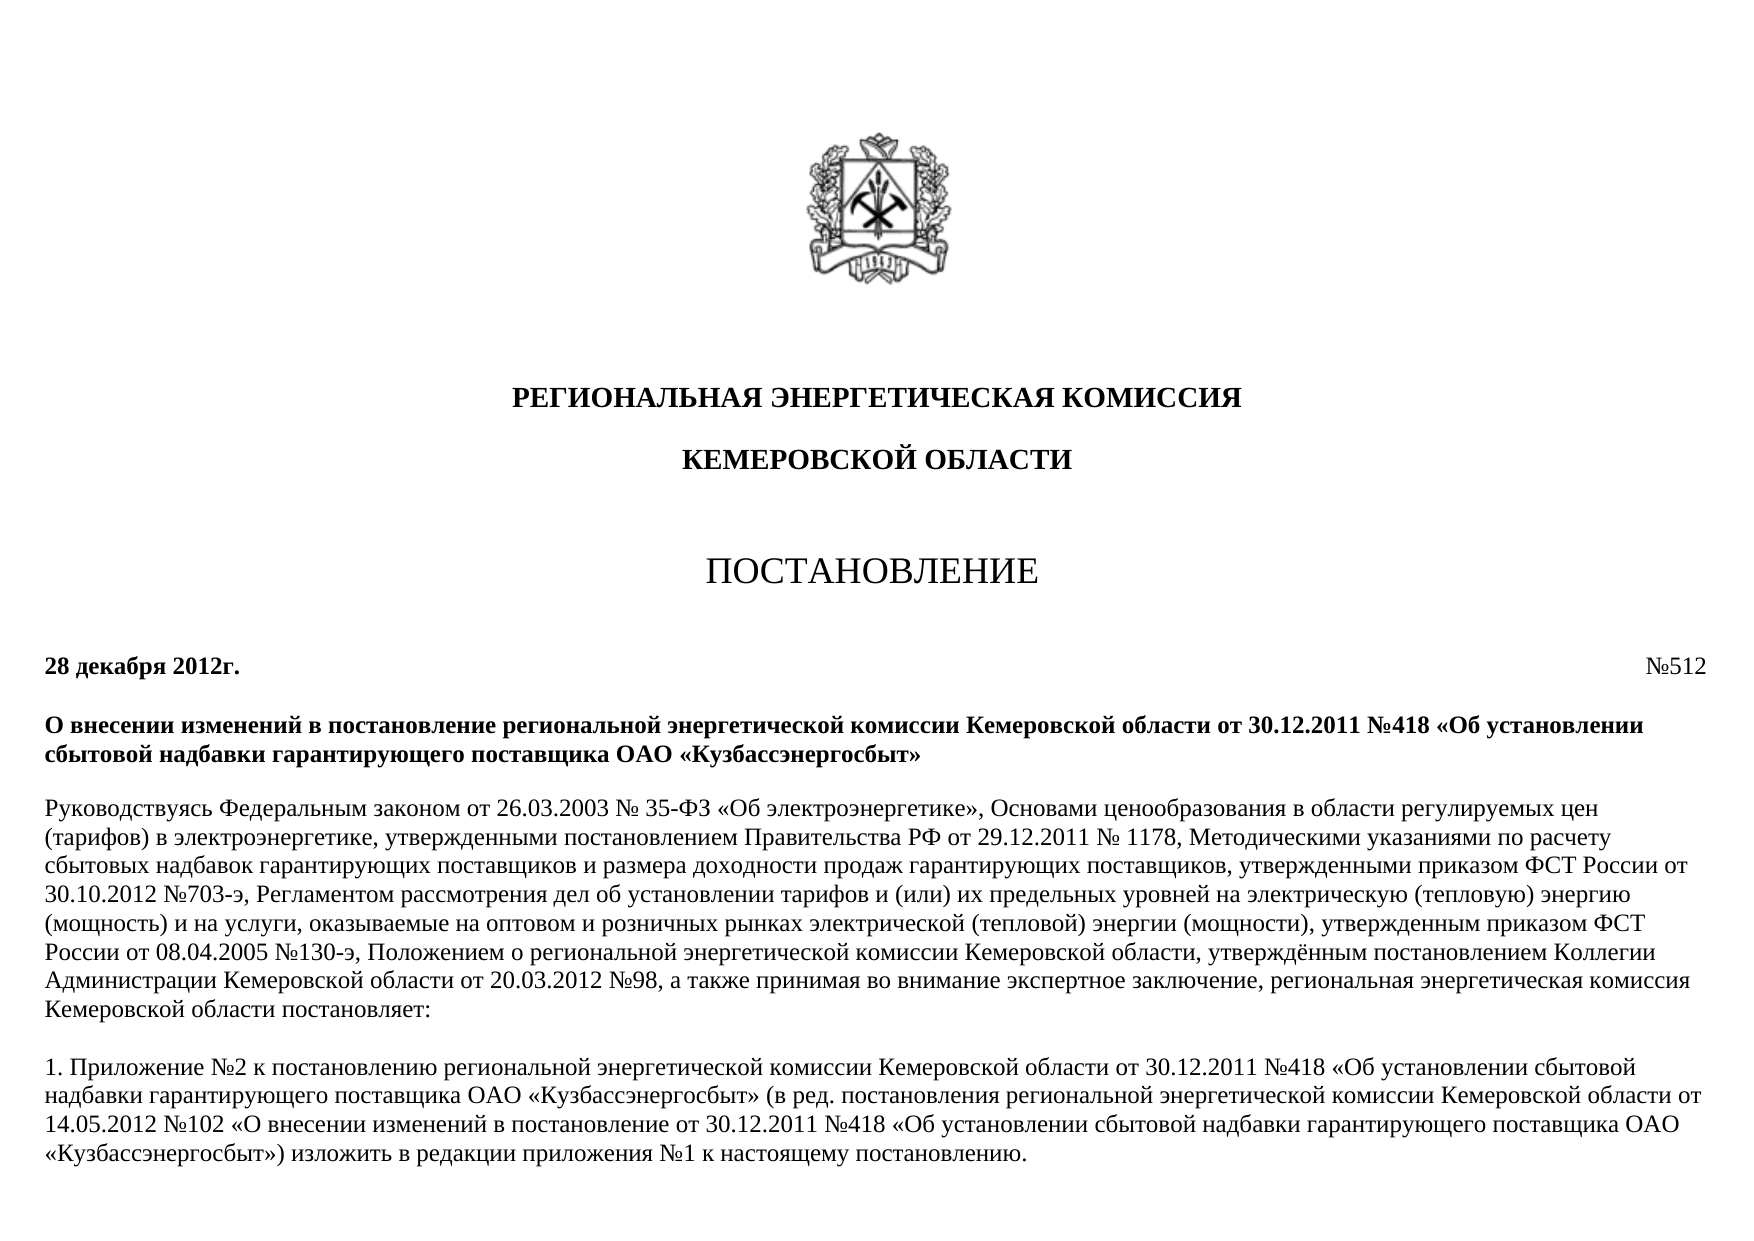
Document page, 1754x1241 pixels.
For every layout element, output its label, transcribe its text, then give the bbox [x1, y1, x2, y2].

picture [802, 132, 958, 288]
text РЕГИОНАЛЬНАЯ ЭНЕРГЕТИЧЕСКАЯ КОМИССИЯ [44, 380, 1710, 413]
table_header 28 декабря 2012г. [43, 650, 1298, 682]
text О внесении изменений в постановление региональной энергетической комиссии Кемеровской области от 30.12.2011 №418 «Об установлении сбытовой надбавки гарантирующего поставщика ОАО «Кузбассэнергосбыт» [44, 682, 1710, 768]
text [44, 793, 1710, 1167]
text КЕМЕРОВСКОЙ ОБЛАСТИ [44, 442, 1710, 476]
text ПОСТАНОВЛЕНИЕ [44, 549, 1710, 592]
table_header №512 [1298, 650, 1708, 682]
